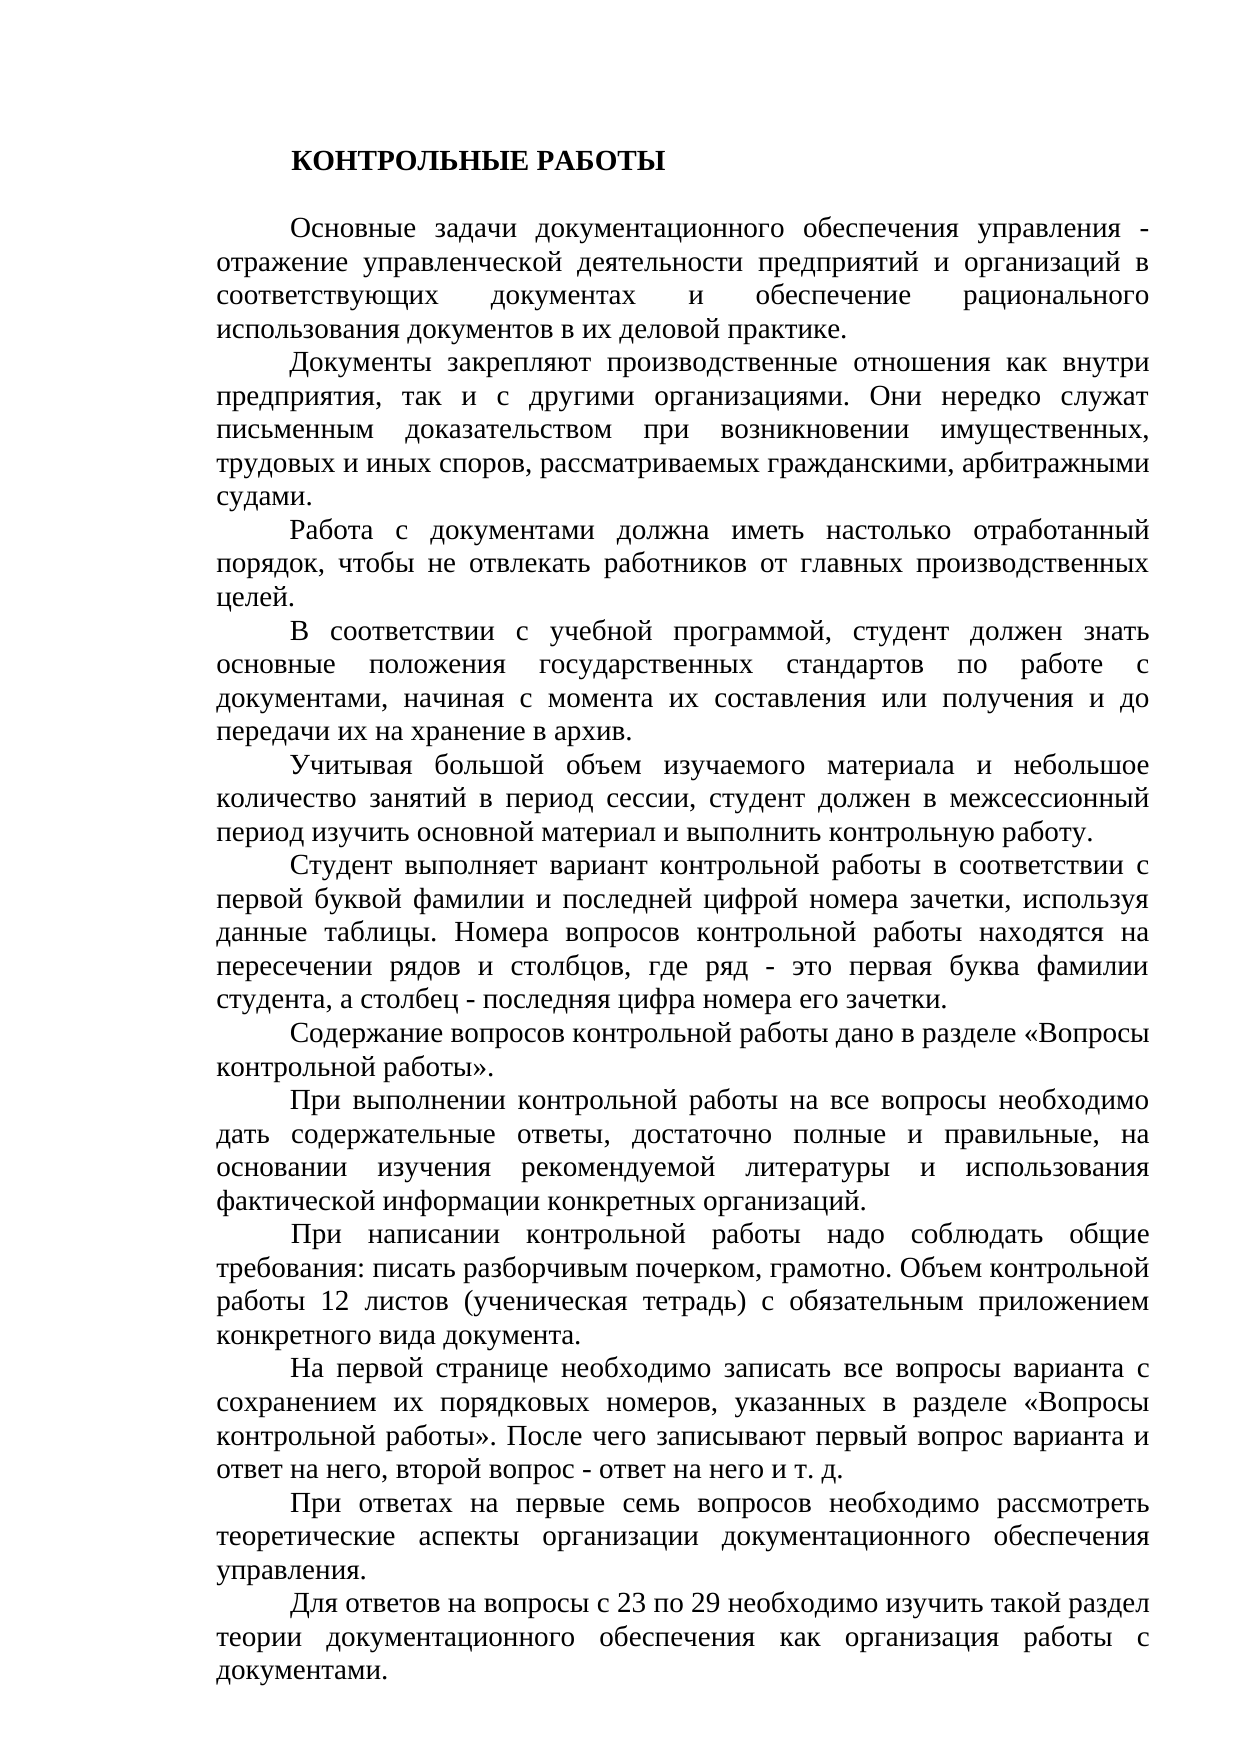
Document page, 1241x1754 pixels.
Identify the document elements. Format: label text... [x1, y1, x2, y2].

text В соответствии с учебной программой, студент должен знать основные положения государственных стандартов по работе с документами, начиная с момента их составления или получения и до передачи их на хранение в архив. [216, 613, 1150, 747]
text При выполнении контрольной работы на все вопросы необходимо дать содержательные ответы, достаточно полные и правильные, на основании изучения рекомендуемой литературы и использования фактической информации конкретных организаций. [216, 1082, 1150, 1216]
text Содержание вопросов контрольной работы дано в разделе «Вопросы контрольной работы». [216, 1015, 1150, 1082]
text КОНТРОЛЬНЫЕ РАБОТЫ [216, 143, 1150, 177]
text Студент выполняет вариант контрольной работы в соответствии с первой буквой фамилии и последней цифрой номера зачетки, используя данные таблицы. Номера вопросов контрольной работы находятся на пересечении рядов и столбцов, где ряд - это первая буква фамилии студента, а столбец - последняя цифра номера его зачетки. [216, 847, 1150, 1015]
text На первой странице необходимо записать все вопросы варианта с сохранением их порядковых номеров, указанных в разделе «Вопросы контрольной работы». После чего записывают первый вопрос варианта и ответ на него, второй вопрос - ответ на него и т. д. [216, 1351, 1150, 1485]
text При ответах на первые семь вопросов необходимо рассмотреть теоретические аспекты организации документационного обеспечения управления. [216, 1485, 1150, 1585]
text Основные задачи документационного обеспечения управления - отражение управленческой деятельности предприятий и организаций в соответствующих документах и обеспечение рационального использования документов в их деловой практике. [216, 210, 1150, 344]
text Для ответов на вопросы с 23 по 29 необходимо изучить такой раздел теории документационного обеспечения как организация работы с документами. [216, 1585, 1150, 1686]
text Документы закрепляют производственные отношения как внутри предприятия, так и с другими организациями. Они нередко служат письменным доказательством при возникновении имущественных, трудовых и иных споров, рассматриваемых гражданскими, арбитражными судами. [216, 344, 1150, 512]
text При написании контрольной работы надо соблюдать общие требования: писать разборчивым почерком, грамотно. Объем контрольной работы 12 листов (ученическая тетрадь) с обязательным приложением конкретного вида документа. [216, 1216, 1150, 1351]
text Работа с документами должна иметь настолько отработанный порядок, чтобы не отвлекать работников от главных производственных целей. [216, 512, 1150, 613]
text Учитывая большой объем изучаемого материала и небольшое количество занятий в период сессии, студент должен в межсессионный период изучить основной материал и выполнить контрольную работу. [216, 747, 1150, 847]
